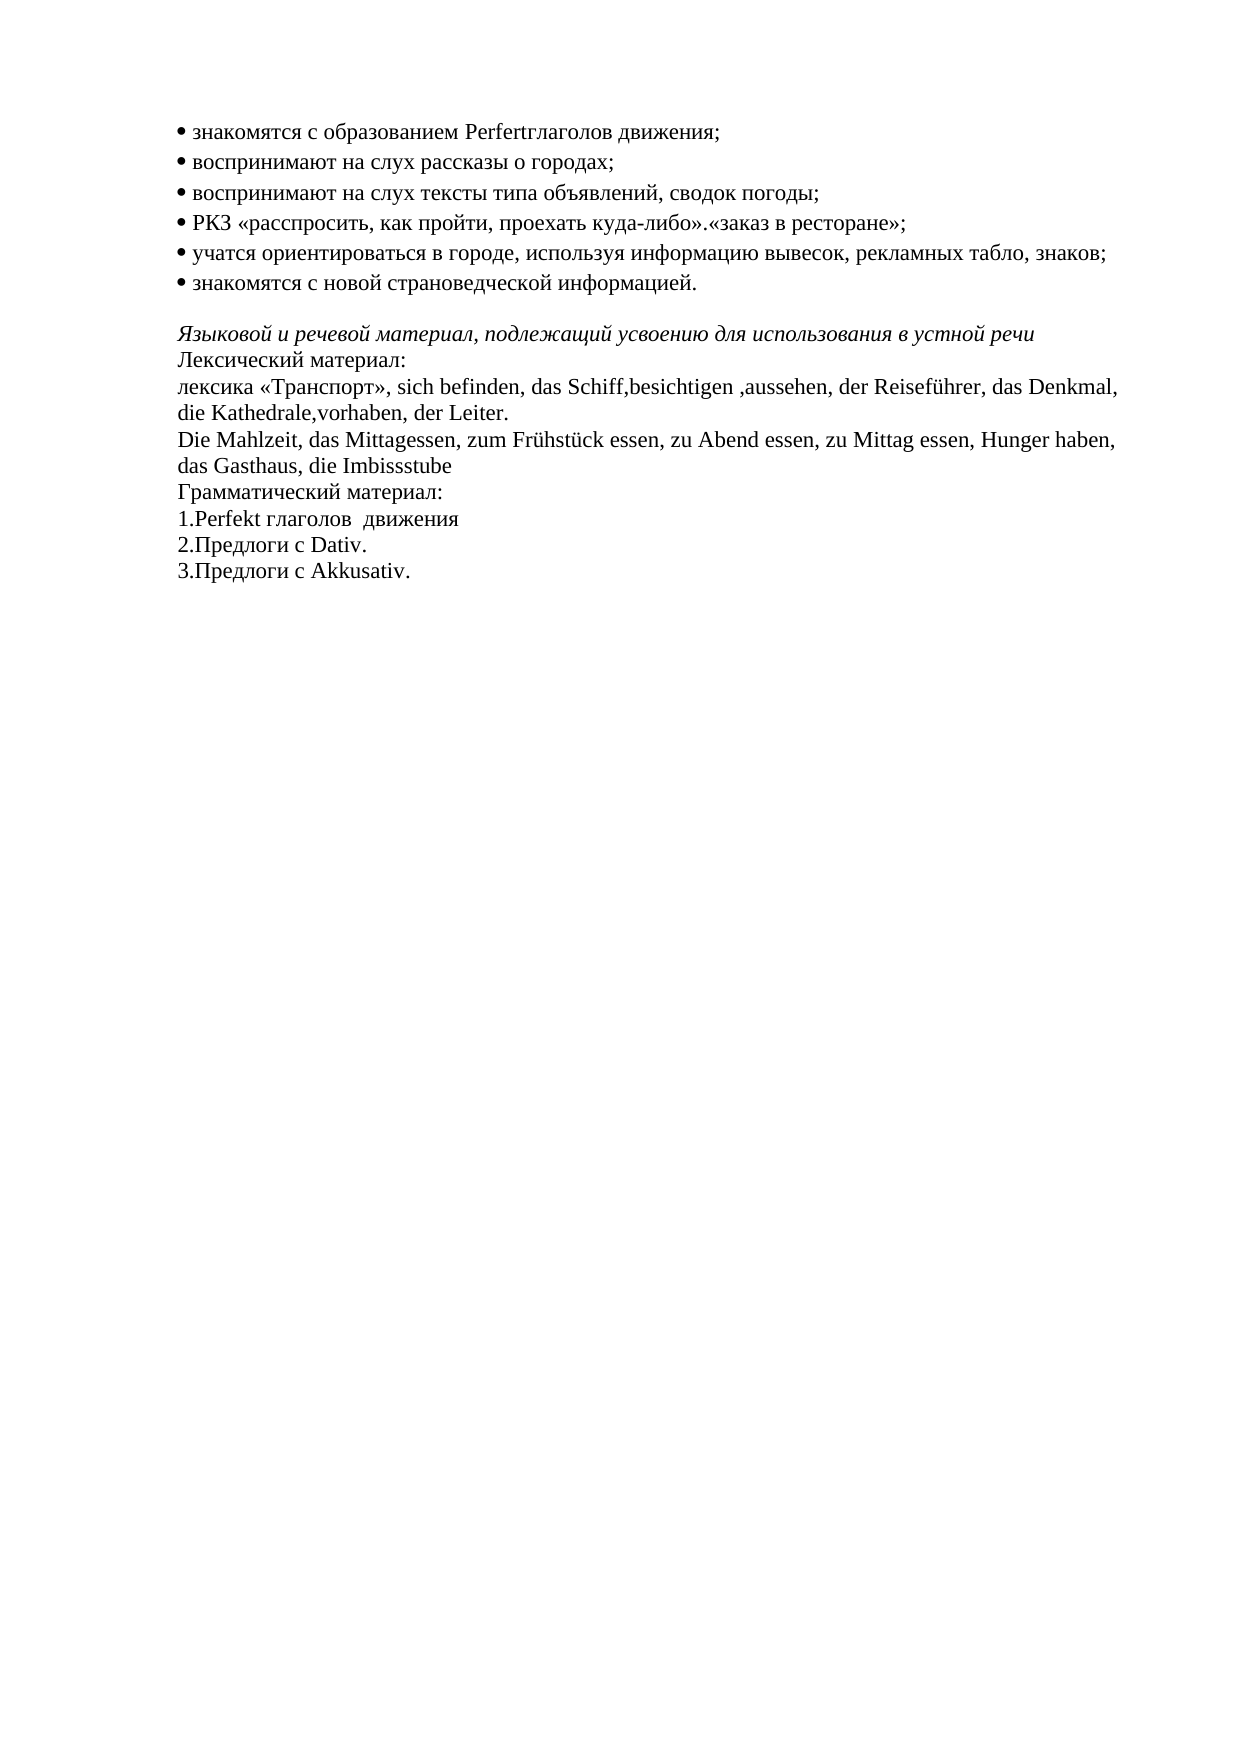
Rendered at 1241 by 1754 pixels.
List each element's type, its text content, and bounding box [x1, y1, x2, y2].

text Die Mahlzeit, das Mittagessen, zum Frühstück essen, zu Abend essen, zu Mittag essen, Hunger haben, das Gasthaus, die Imbissstube [177, 426, 1152, 478]
list учатся ориентироваться в городе, используя информацию вывесок, рекламных табло, знаков; [177, 239, 1152, 265]
text 3.Предлоги с Akkusativ. [177, 557, 1152, 584]
text 1.Perfekt глаголов движения [177, 505, 1152, 531]
text 2.Предлоги с Dativ. [177, 531, 1152, 557]
text Грамматический материал: [177, 478, 1152, 505]
list воспринимают на слух тексты типа объявлений, сводок погоды; [177, 178, 1152, 205]
text лексика «Транспорт», sich befinden, das Schiff,besichtigen ,aussehen, der Reiseführer, das Denkmal, die Kathedrale,vorhaben, der Leiter. [177, 373, 1152, 426]
list РКЗ «расспросить, как пройти, проехать куда-либо».«заказ в ресторане»; [177, 209, 1152, 235]
list знакомятся с образованием Perfertглаголов движения; [177, 118, 1152, 144]
list знакомятся с новой страноведческой информацией. [177, 269, 1152, 296]
text Лексический материал: [177, 347, 1152, 373]
list воспринимают на слух рассказы о городах; [177, 148, 1152, 175]
text Языковой и речевой материал, подлежащий усвоению для использования в устной речи [177, 320, 1152, 347]
